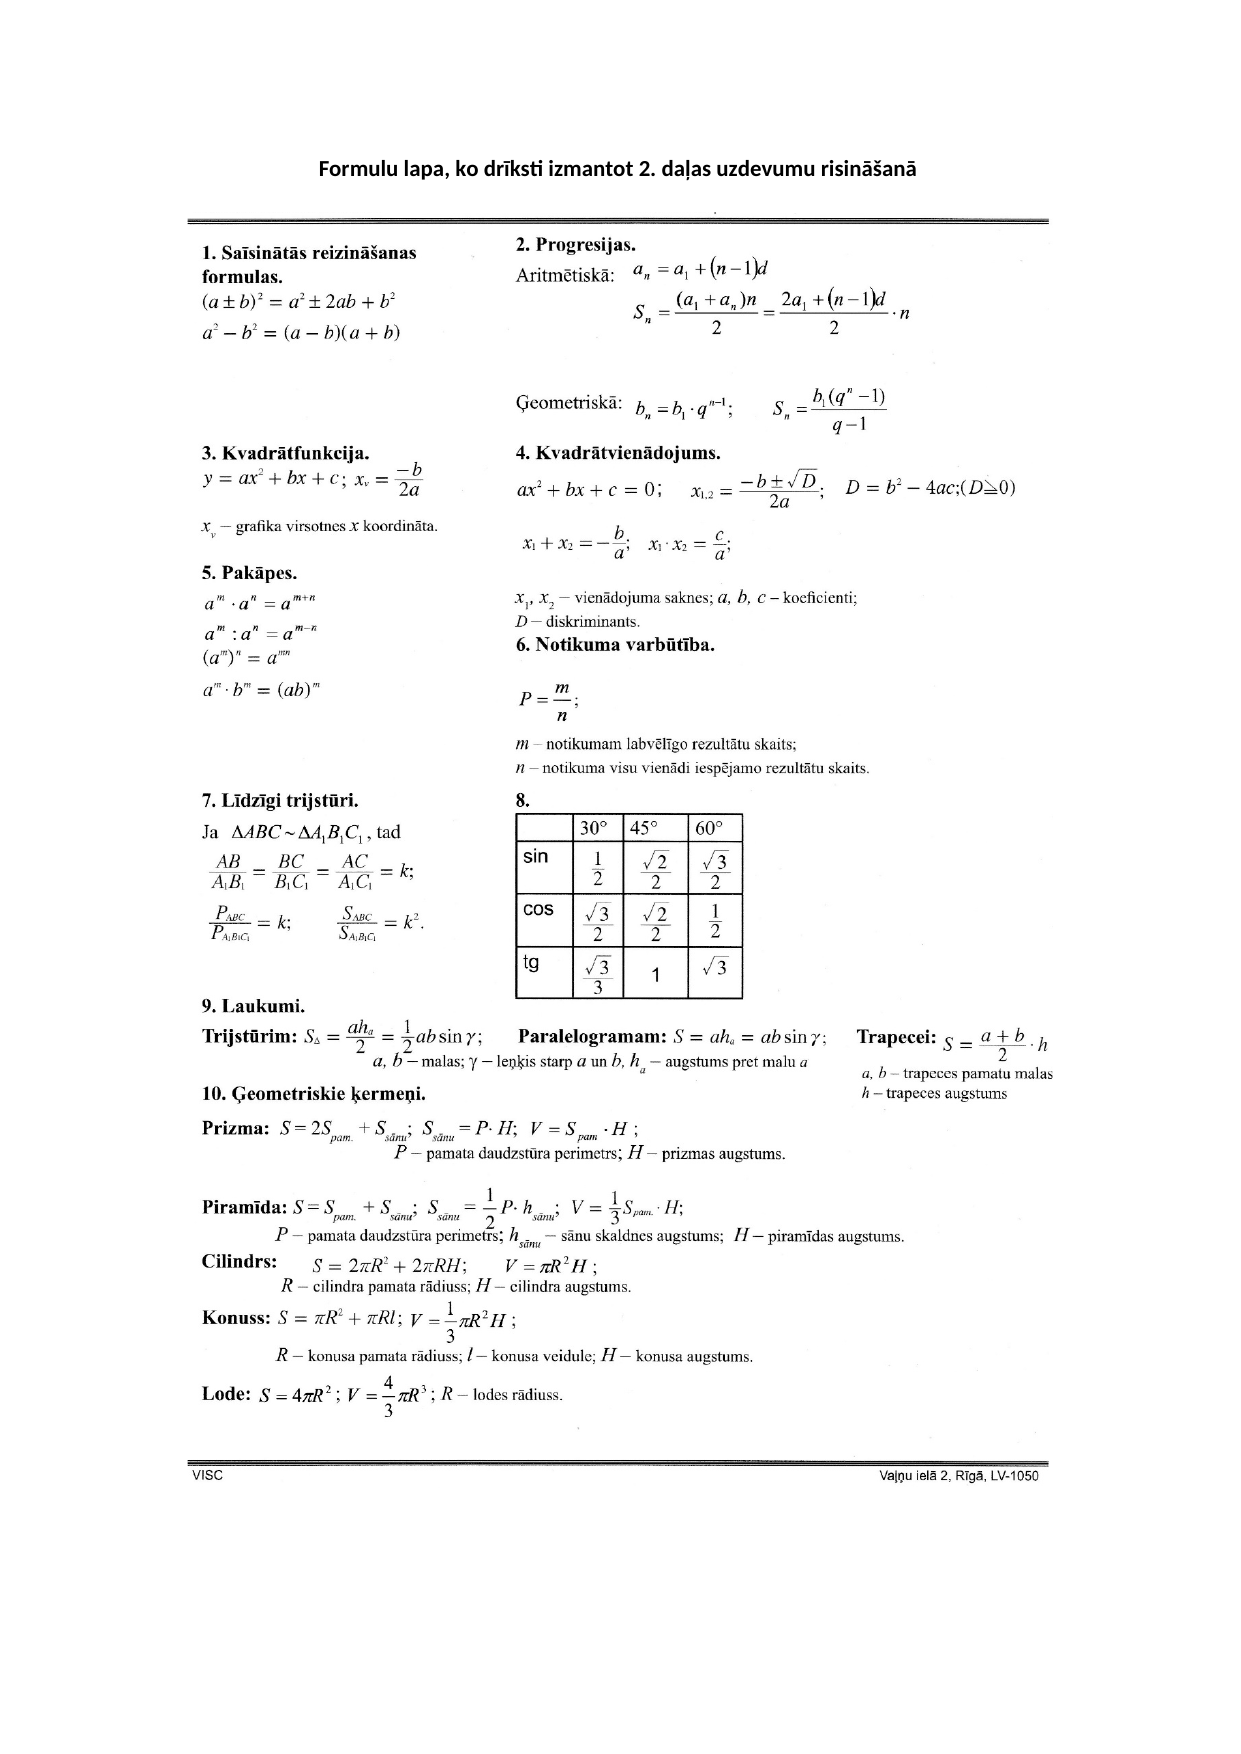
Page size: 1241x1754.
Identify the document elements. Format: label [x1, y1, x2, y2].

picture [187, 212, 1053, 1488]
